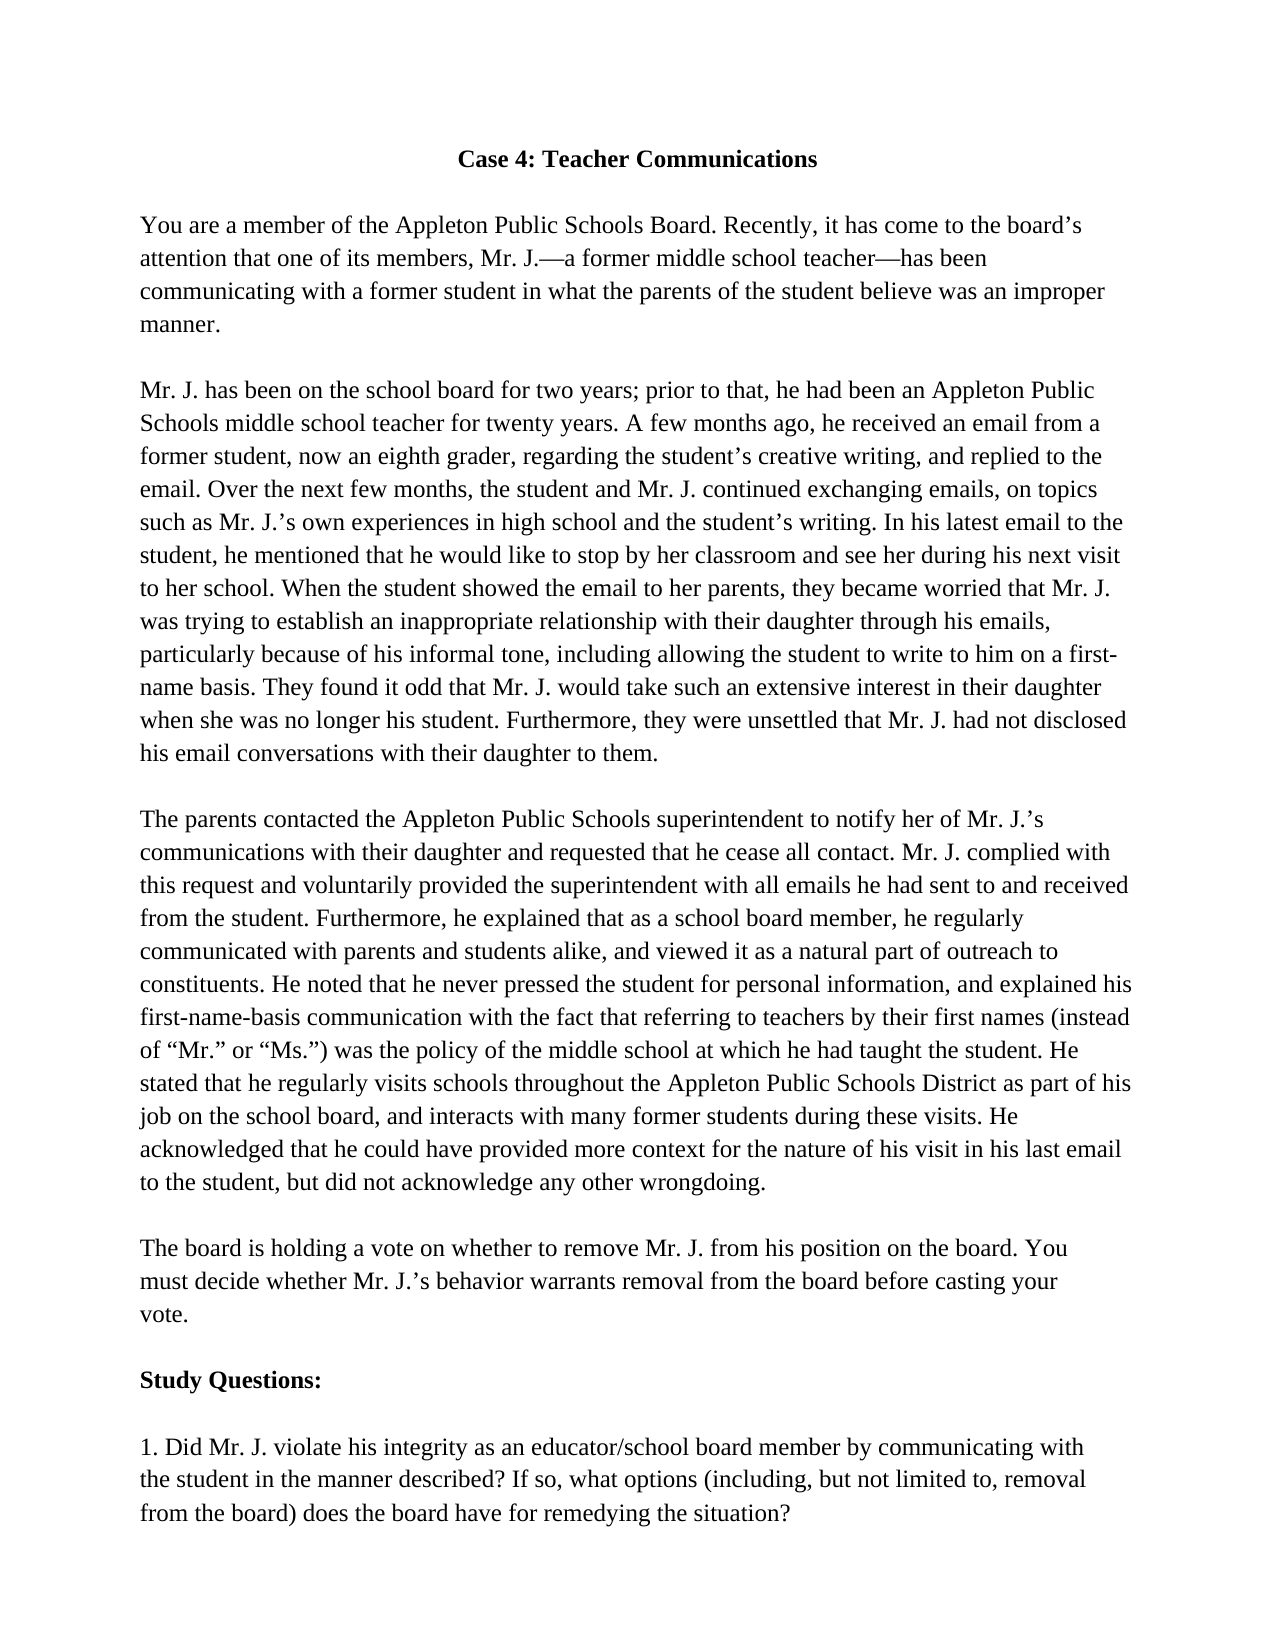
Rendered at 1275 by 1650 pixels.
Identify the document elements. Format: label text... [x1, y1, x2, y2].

text Case 4: Teacher Communications [139, 144, 1135, 172]
text Study Questions: [139, 1366, 1135, 1394]
text You are a member of the Appleton Public Schools Board. Recently, it has come to the board’s attention that one of its members, Mr. J.—a former middle school teacher—has been communicating with a former student in what the parents of the student believe was an improper manner. [139, 210, 1119, 338]
text 1. Did Mr. J. violate his integrity as an educator/school board member by communicating with the student in the manner described? If so, what options (including, but not limited to, removal from the board) does the board have for remedying the situation? [139, 1432, 1100, 1526]
text The board is holding a vote on whether to remove Mr. J. from his position on the board. You must decide whether Mr. J.’s behavior warrants removal from the board before casting your vote. [139, 1233, 1071, 1328]
text Mr. J. has been on the school board for two years; prior to that, he had been an Appleton Public Schools middle school teacher for twenty years. A few months ago, he received an email from a former student, now an eighth grader, regarding the student’s creative writing, and replied to the email. Over the next few months, the student and Mr. J. continued exchanging emails, on topics such as Mr. J.’s own experiences in high school and the student’s writing. In his latest email to the student, he mentioned that he would like to stop by her classroom and see her during his next visit to her school. When the student showed the email to her parents, they became worried that Mr. J. was trying to establish an inappropriate relationship with their daughter through his emails, particularly because of his informal tone, including allowing the student to write to him on a first-name basis. They found it odd that Mr. J. would take such an extensive interest in their daughter when she was no longer his student. Furthermore, they were unsettled that Mr. J. had not disclosed his email conversations with their daughter to them. [139, 375, 1129, 767]
text The parents contacted the Appleton Public Schools superintendent to notify her of Mr. J.’s communications with their daughter and requested that he cease all contact. Mr. J. complied with this request and voluntarily provided the superintendent with all emails he had sent to and received from the student. Furthermore, he explained that as a school board member, he regularly communicated with parents and students alike, and viewed it as a natural part of outreach to constituents. He noted that he never pressed the student for personal information, and explained his first-name-basis communication with the fact that referring to teachers by their first names (instead of “Mr.” or “Ms.”) was the policy of the middle school at which he had taught the student. He stated that he regularly visits schools throughout the Appleton Public Schools District as part of his job on the school board, and interacts with many former students during these visits. He acknowledged that he could have provided more context for the nature of his visit in his last email to the student, but did not acknowledge any other wrongdoing. [139, 804, 1133, 1196]
